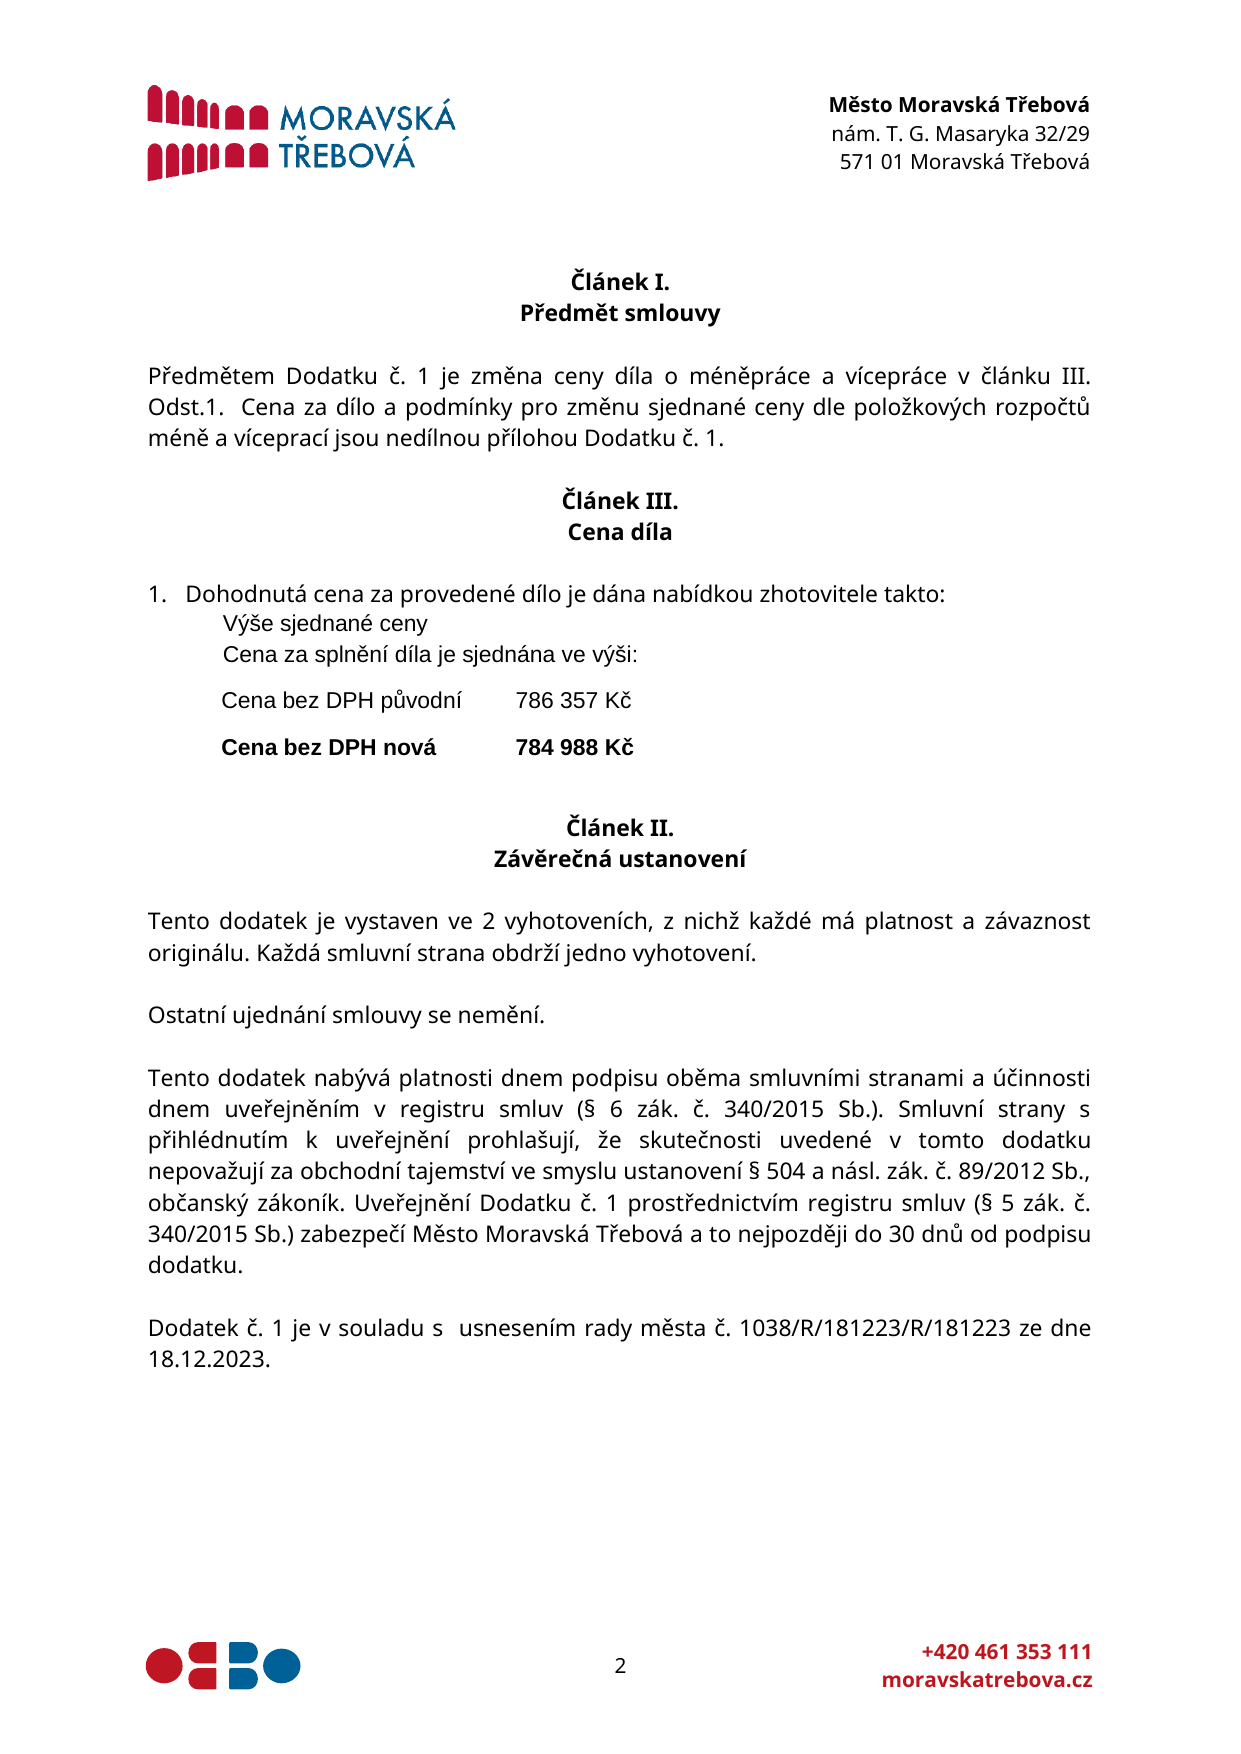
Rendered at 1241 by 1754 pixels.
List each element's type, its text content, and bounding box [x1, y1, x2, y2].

text Dodatek č. 1 je v souladu s usnesením rady města č. 1038/R/181223/R/181223 ze dne 18.12.2023. [148, 1311, 1092, 1374]
text Cena díla [148, 516, 1092, 547]
text Článek III. [148, 484, 1092, 516]
text Tento dodatek nabývá platnosti dnem podpisu oběma smluvními stranami a účinnosti dnem uveřejněním v registru smluv (§ 6 zák. č. 340/2015 Sb.). Smluvní strany s přihlédnutím k uveřejnění prohlašují, že skutečnosti uvedené v tomto dodatku nepovažují za obchodní tajemství ve smyslu ustanovení § 504 a násl. zák. č. 89/2012 Sb., občanský zákoník. Uveřejnění Dodatku č. 1 prostřednictvím registru smluv (§ 5 zák. č. 340/2015 Sb.) zabezpečí Město Moravská Třebová a to nejpozději do 30 dnů od podpisu dodatku. [148, 1061, 1092, 1280]
text Předmětem Dodatku č. 1 je změna ceny díla o méněpráce a vícepráce v článku III. Odst.1. Cena za dílo a podmínky pro změnu sjednané ceny dle položkových rozpočtů méně a víceprací jsou nedílnou přílohou Dodatku č. 1. [148, 359, 1092, 453]
list Cena za splnění díla je sjednána ve výši: [223, 641, 1092, 667]
text Předmět smlouvy [148, 297, 1092, 328]
text Článek II. [148, 811, 1092, 843]
picture [147, 85, 456, 181]
list Výše sjednané ceny [223, 609, 1092, 636]
text Cena bez DPH nová 784 988 Kč [148, 734, 1092, 760]
list Dohodnutá cena za provedené dílo je dána nabídkou zhotovitele takto: [148, 578, 1092, 609]
text Cena bez DPH původní 786 357 Kč [148, 687, 1092, 714]
text Ostatní ujednání smlouvy se nemění. [148, 999, 1092, 1030]
text Tento dodatek je vystaven ve 2 vyhotoveních, z nichž každé má platnost a závaznost originálu. Každá smluvní strana obdrží jedno vyhotovení. [148, 905, 1092, 968]
text Článek I. [148, 266, 1092, 297]
text Závěrečná ustanovení [148, 843, 1092, 874]
